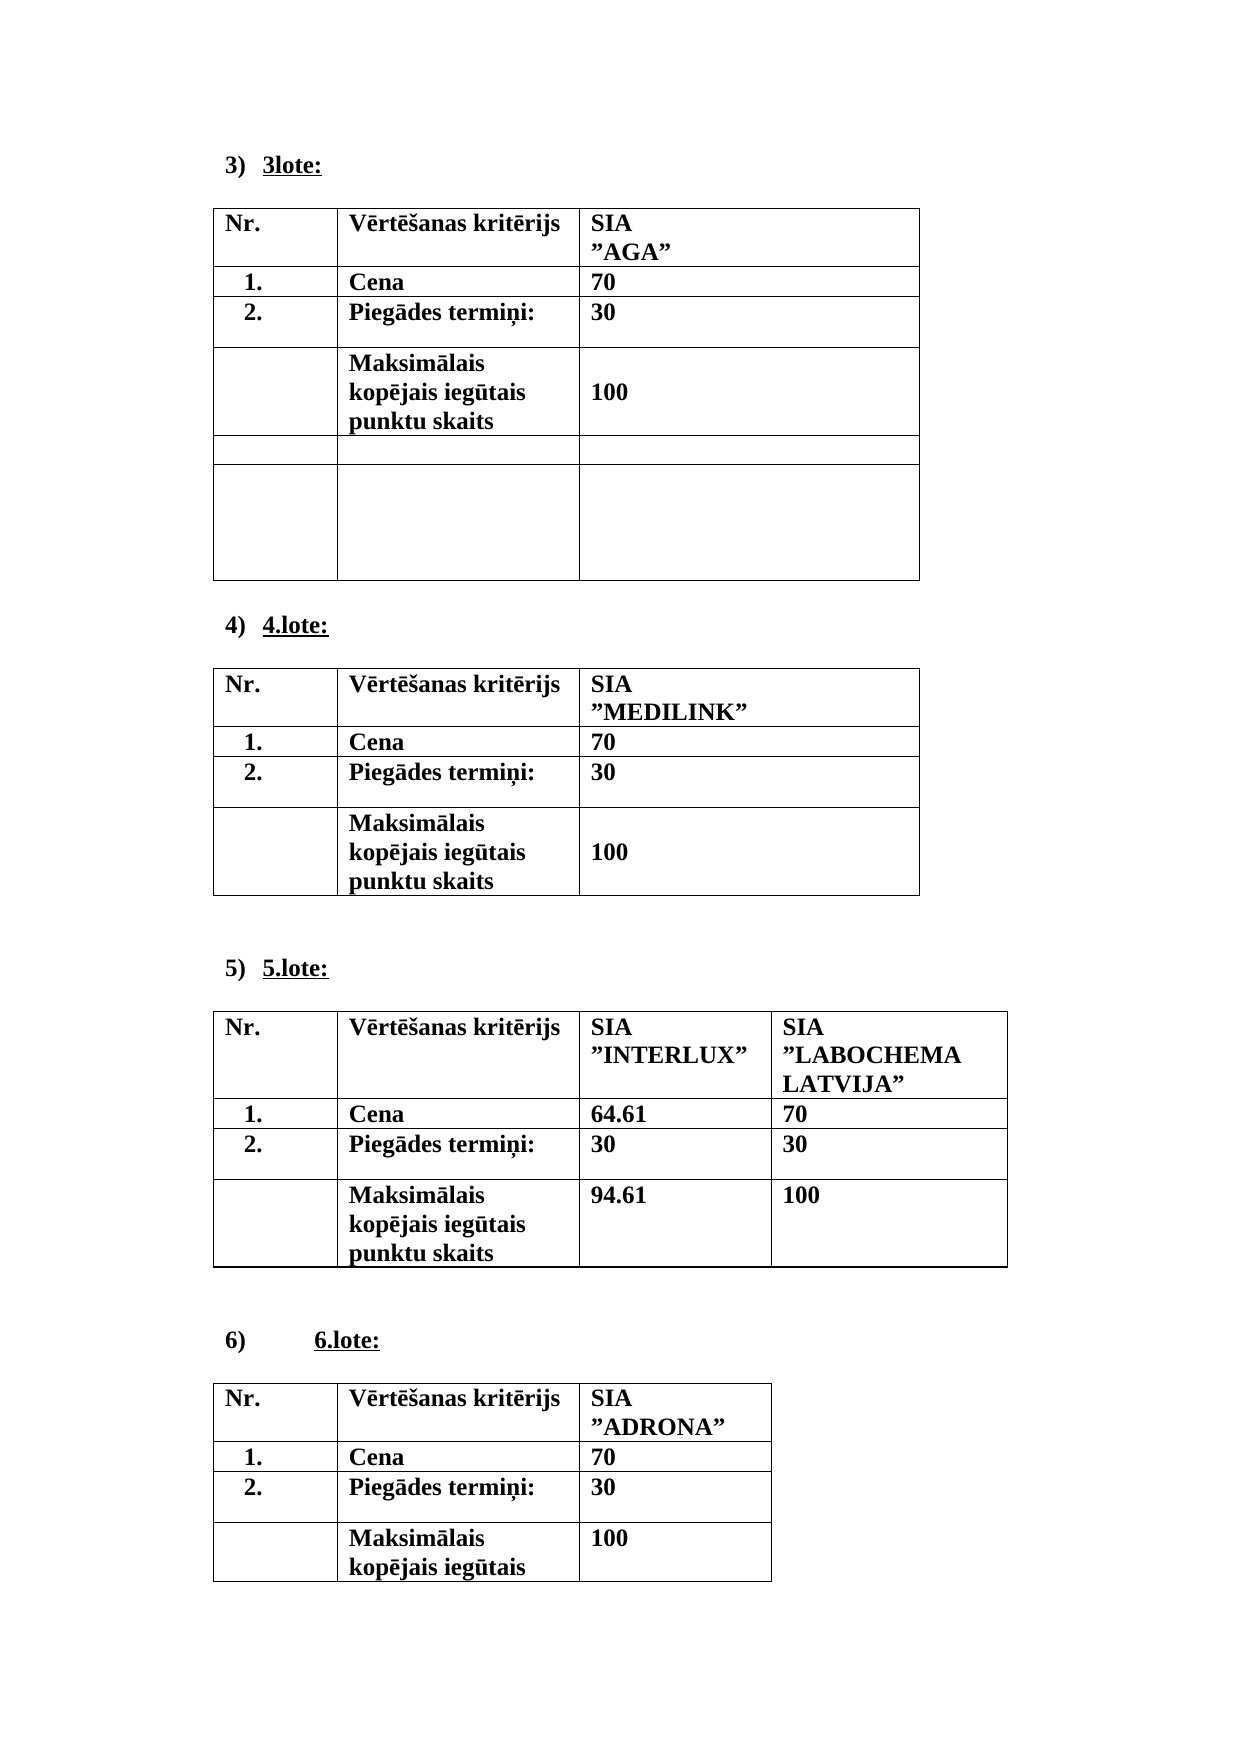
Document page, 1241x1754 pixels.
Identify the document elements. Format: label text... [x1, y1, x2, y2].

table_cell Cena [338, 1099, 579, 1128]
table_cell Piegādes termiņi: [338, 1129, 579, 1179]
table_cell 2. [214, 297, 337, 347]
table_cell 70 [580, 1442, 771, 1471]
table_cell [214, 808, 337, 894]
table_cell 100 [580, 348, 919, 434]
table_header Vērtēšanas kritērijs [338, 1012, 579, 1098]
table_header SIA ”AGA” [580, 209, 919, 266]
table_cell Piegādes termiņi: [338, 1472, 579, 1522]
table_cell Piegādes termiņi: [338, 757, 579, 807]
table_cell 70 [580, 727, 919, 756]
table_header Vērtēšanas kritērijs [338, 209, 579, 266]
list 3lote: [225, 150, 1144, 179]
table_cell 2. [214, 1129, 337, 1179]
table_cell Cena [338, 727, 579, 756]
table_cell 2. [214, 757, 337, 807]
table_header Nr. [214, 209, 337, 266]
table_header Nr. [214, 669, 337, 726]
table_cell 1. [214, 727, 337, 756]
table_cell [214, 1523, 337, 1581]
table_cell [214, 436, 337, 464]
table_header Vērtēšanas kritērijs [338, 669, 579, 726]
table_cell [580, 436, 919, 464]
table_cell Cena [338, 1442, 579, 1471]
table_cell 2. [214, 1472, 337, 1522]
table_cell [338, 436, 579, 464]
table_cell 70 [772, 1099, 1007, 1128]
table_cell Piegādes termiņi: [338, 297, 579, 347]
table_cell 94.61 [580, 1180, 771, 1266]
table_cell 30 [772, 1129, 1007, 1179]
table_cell 30 [580, 297, 919, 347]
table_cell 64.61 [580, 1099, 771, 1128]
table_cell [214, 1180, 337, 1266]
table_cell [214, 465, 337, 580]
list 5.lote: [225, 953, 1144, 982]
table_cell 30 [580, 757, 919, 807]
table_cell 100 [580, 808, 919, 894]
table_cell [580, 465, 919, 580]
table_cell 100 [580, 1523, 771, 1581]
table_header Vērtēšanas kritērijs [338, 1384, 579, 1441]
table_cell 30 [580, 1472, 771, 1522]
table_header SIA ”INTERLUX” [580, 1012, 771, 1098]
table_header Nr. [214, 1012, 337, 1098]
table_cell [338, 348, 579, 434]
text 6) 6.lote: [225, 1325, 1144, 1354]
table_cell [338, 465, 579, 580]
table_header SIA ”LABOCHEMA LATVIJA” [772, 1012, 1007, 1098]
table_header SIA ”MEDILINK” [580, 669, 919, 726]
table_cell 1. [214, 267, 337, 296]
list 4.lote: [225, 610, 1144, 639]
table_cell 70 [580, 267, 919, 296]
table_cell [338, 1523, 579, 1581]
table_header SIA ”ADRONA” [580, 1384, 771, 1441]
table_cell Cena [338, 267, 579, 296]
table_cell 1. [214, 1442, 337, 1471]
table_cell Maksimālais kopējais iegūtais punktu skaits [338, 808, 579, 894]
table_cell [214, 348, 337, 434]
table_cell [338, 1180, 579, 1266]
table_cell 100 [772, 1180, 1007, 1266]
table_cell 1. [214, 1099, 337, 1128]
table_header Nr. [214, 1384, 337, 1441]
table_cell 30 [580, 1129, 771, 1179]
